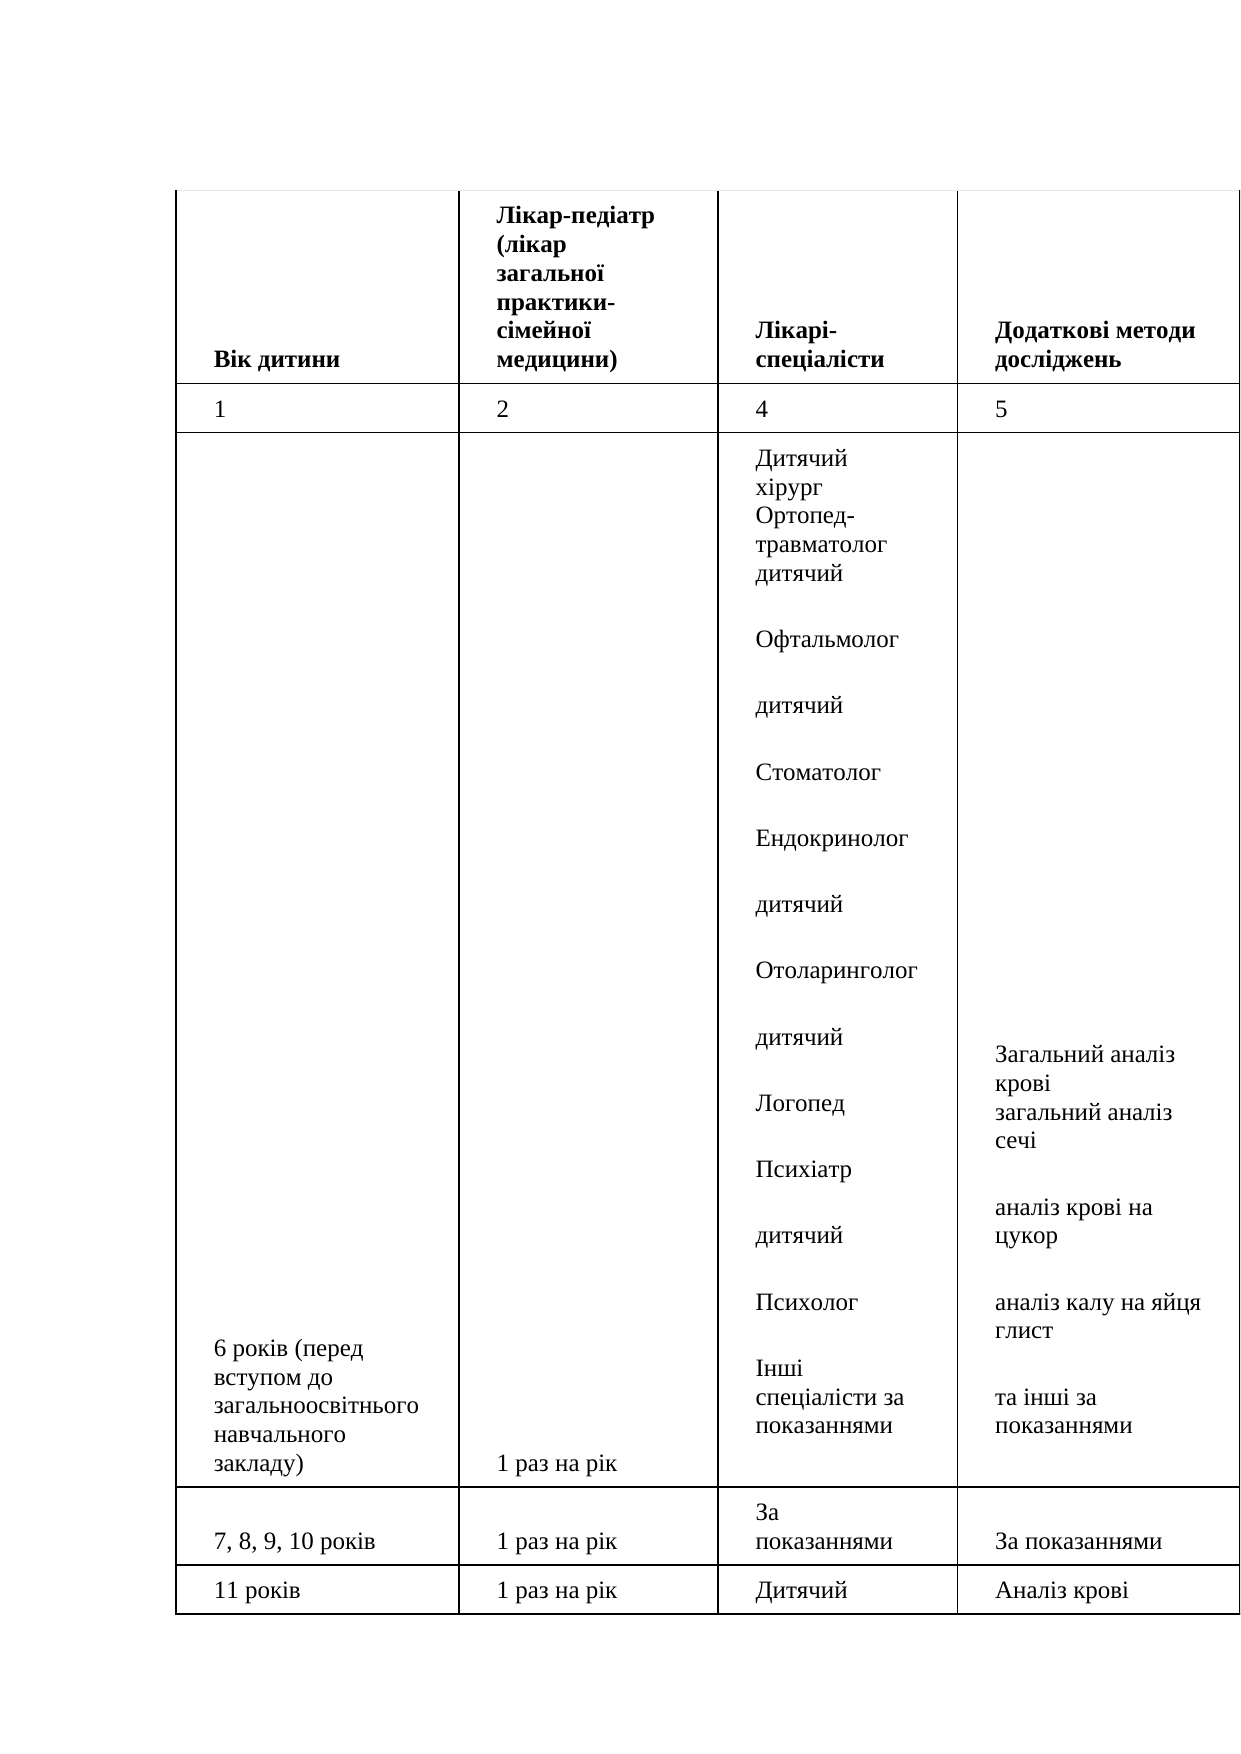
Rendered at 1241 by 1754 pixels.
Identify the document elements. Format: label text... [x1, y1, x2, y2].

table_header Вік дитини [177, 191, 458, 382]
table_header Лікар-педіатр (лікар загальної практики-сімейної медицини) [460, 191, 717, 382]
table_cell Загальний аналіз крові загальний аналіз сечі аналіз крові на цукор аналіз калу на яйця глист та інші за показаннями [958, 433, 1239, 1486]
table_cell Дитячий хірург Ортопед-травматолог дитячий Офтальмолог дитячий Стоматолог Ендокринолог дитячий Отоларинголог дитячий Логопед Психіатр дитячий Психолог Інші спеціалісти за показаннями [719, 433, 957, 1486]
table_cell 1 раз на рік [460, 433, 717, 1486]
table_cell За показаннями [958, 1488, 1239, 1564]
table_cell 4 [719, 384, 957, 432]
table_cell 7, 8, 9, 10 років [177, 1488, 458, 1564]
table_cell За показаннями [719, 1488, 957, 1564]
table_header Додаткові методи досліджень [958, 191, 1239, 382]
table_cell 11 років [177, 1566, 458, 1613]
table_header Лікарі-спеціалісти [719, 191, 957, 382]
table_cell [958, 1566, 1239, 1613]
table_cell 1 [177, 384, 458, 432]
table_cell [719, 1566, 957, 1613]
table_cell 1 раз на рік [460, 1566, 717, 1613]
table_cell 6 років (перед вступом до загальноосвітнього навчального закладу) [177, 433, 458, 1486]
table_cell 2 [460, 384, 717, 432]
table_cell 1 раз на рік [460, 1488, 717, 1564]
table_cell 5 [958, 384, 1239, 432]
